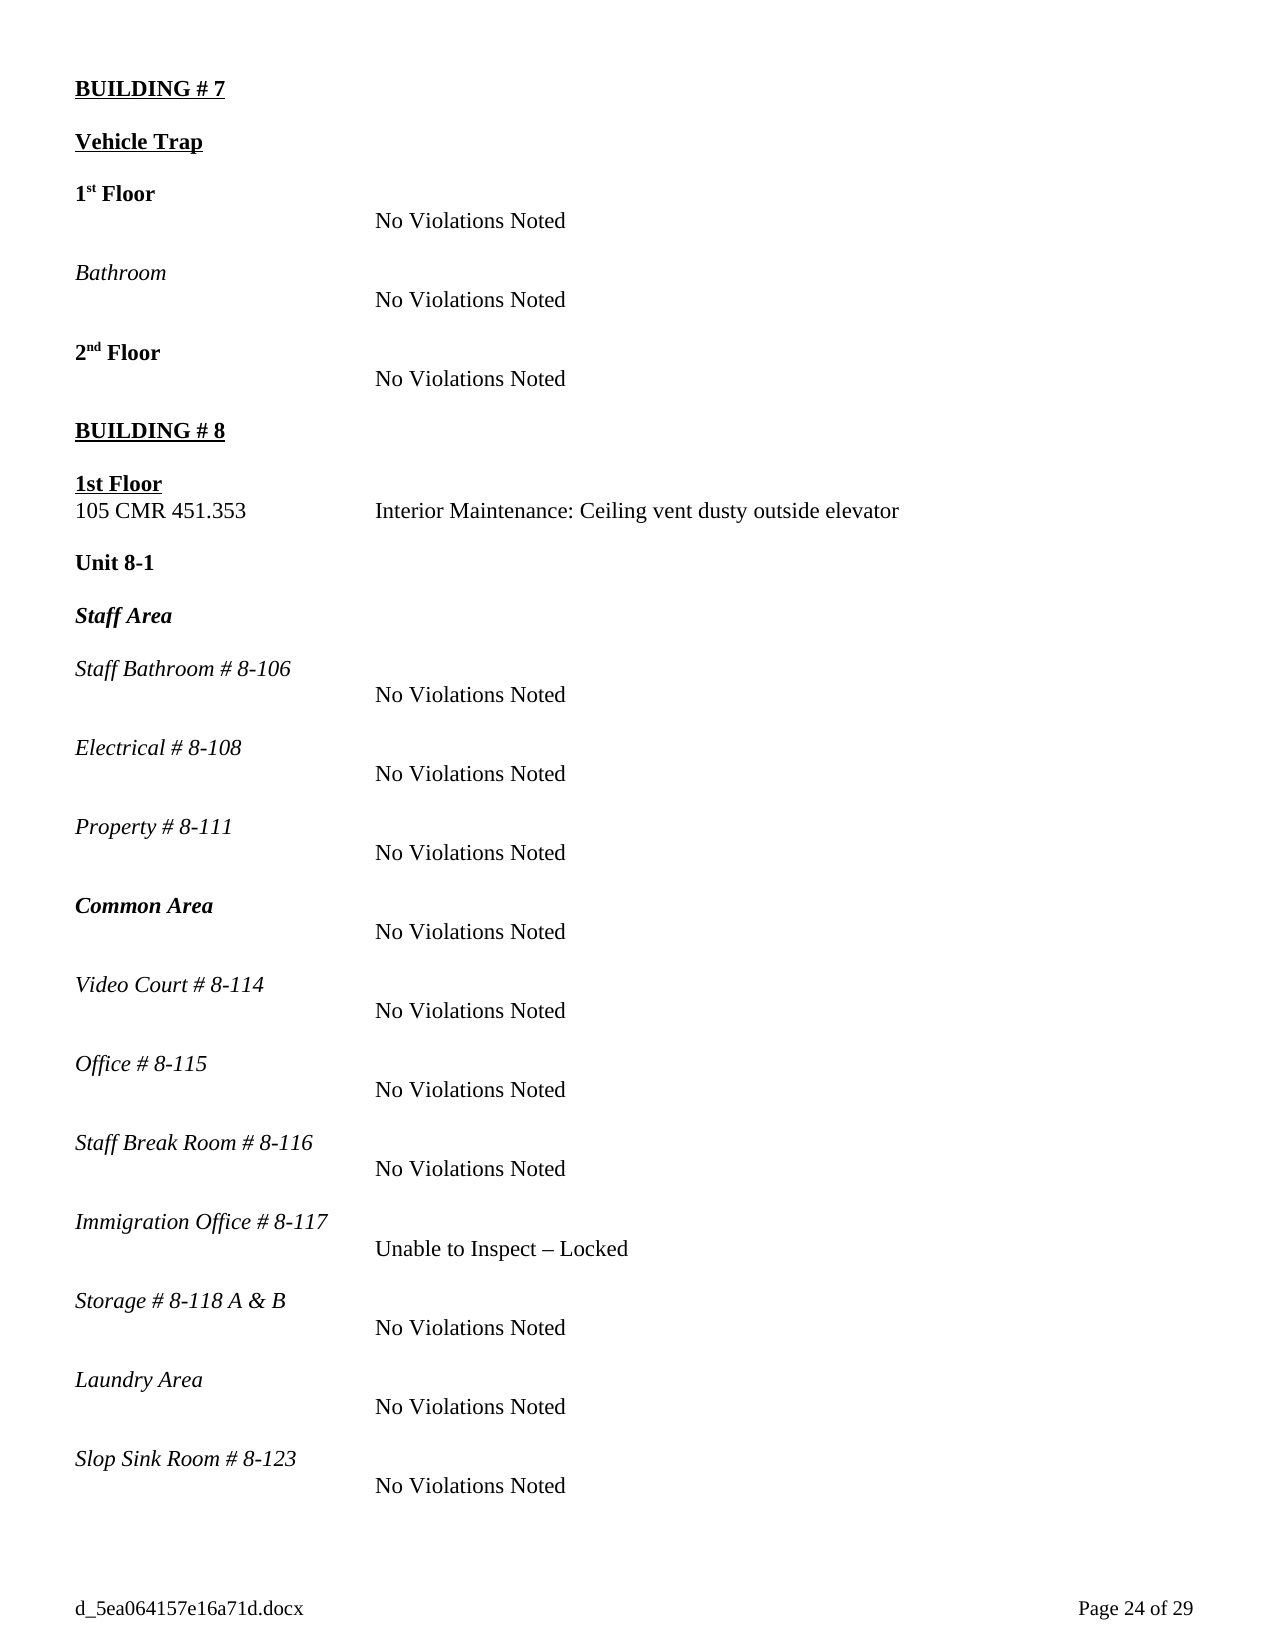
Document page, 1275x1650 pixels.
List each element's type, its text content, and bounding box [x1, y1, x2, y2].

text Storage # 8-118 A & B [75, 1287, 1200, 1314]
text No Violations Noted [75, 760, 1200, 787]
text 1st Floor [75, 180, 1200, 207]
text No Violations Noted [75, 1314, 1200, 1340]
text No Violations Noted [75, 1156, 1200, 1182]
text Laundry Area [75, 1366, 1200, 1393]
text Immigration Office # 8-117 [75, 1208, 1200, 1234]
text Slop Sink Room # 8-123 [75, 1445, 1200, 1472]
text No Violations Noted [75, 681, 1200, 707]
text Office # 8-115 [75, 1050, 1200, 1076]
text Staff Bathroom # 8-106 [75, 655, 1200, 681]
text BUILDING # 8 [75, 418, 1200, 444]
text 1st Floor [75, 470, 1200, 497]
text No Violations Noted [75, 1076, 1200, 1103]
text Staff Break Room # 8-116 [75, 1129, 1200, 1156]
text No Violations Noted [75, 286, 1200, 312]
text 105 CMR 451.353 Interior Maintenance: Ceiling vent dusty outside elevator [75, 497, 1200, 523]
text No Violations Noted [75, 1472, 1200, 1498]
text Video Court # 8-114 [75, 971, 1200, 997]
text No Violations Noted [75, 207, 1200, 233]
text Staff Area [75, 602, 1200, 628]
text Common Area [75, 892, 1200, 918]
text No Violations Noted [75, 997, 1200, 1024]
text Electrical # 8-108 [75, 734, 1200, 760]
text 2nd Floor [75, 338, 1200, 365]
text Unable to Inspect – Locked [75, 1234, 1200, 1261]
text Unit 8-1 [75, 549, 1200, 576]
text No Violations Noted [75, 839, 1200, 866]
text No Violations Noted [75, 365, 1200, 391]
text Bathroom [75, 259, 1200, 286]
text No Violations Noted [75, 918, 1200, 945]
text Vehicle Trap [75, 128, 1200, 154]
text Property # 8-111 [75, 813, 1200, 839]
text No Violations Noted [75, 1393, 1200, 1419]
text BUILDING # 7 [75, 75, 1200, 101]
